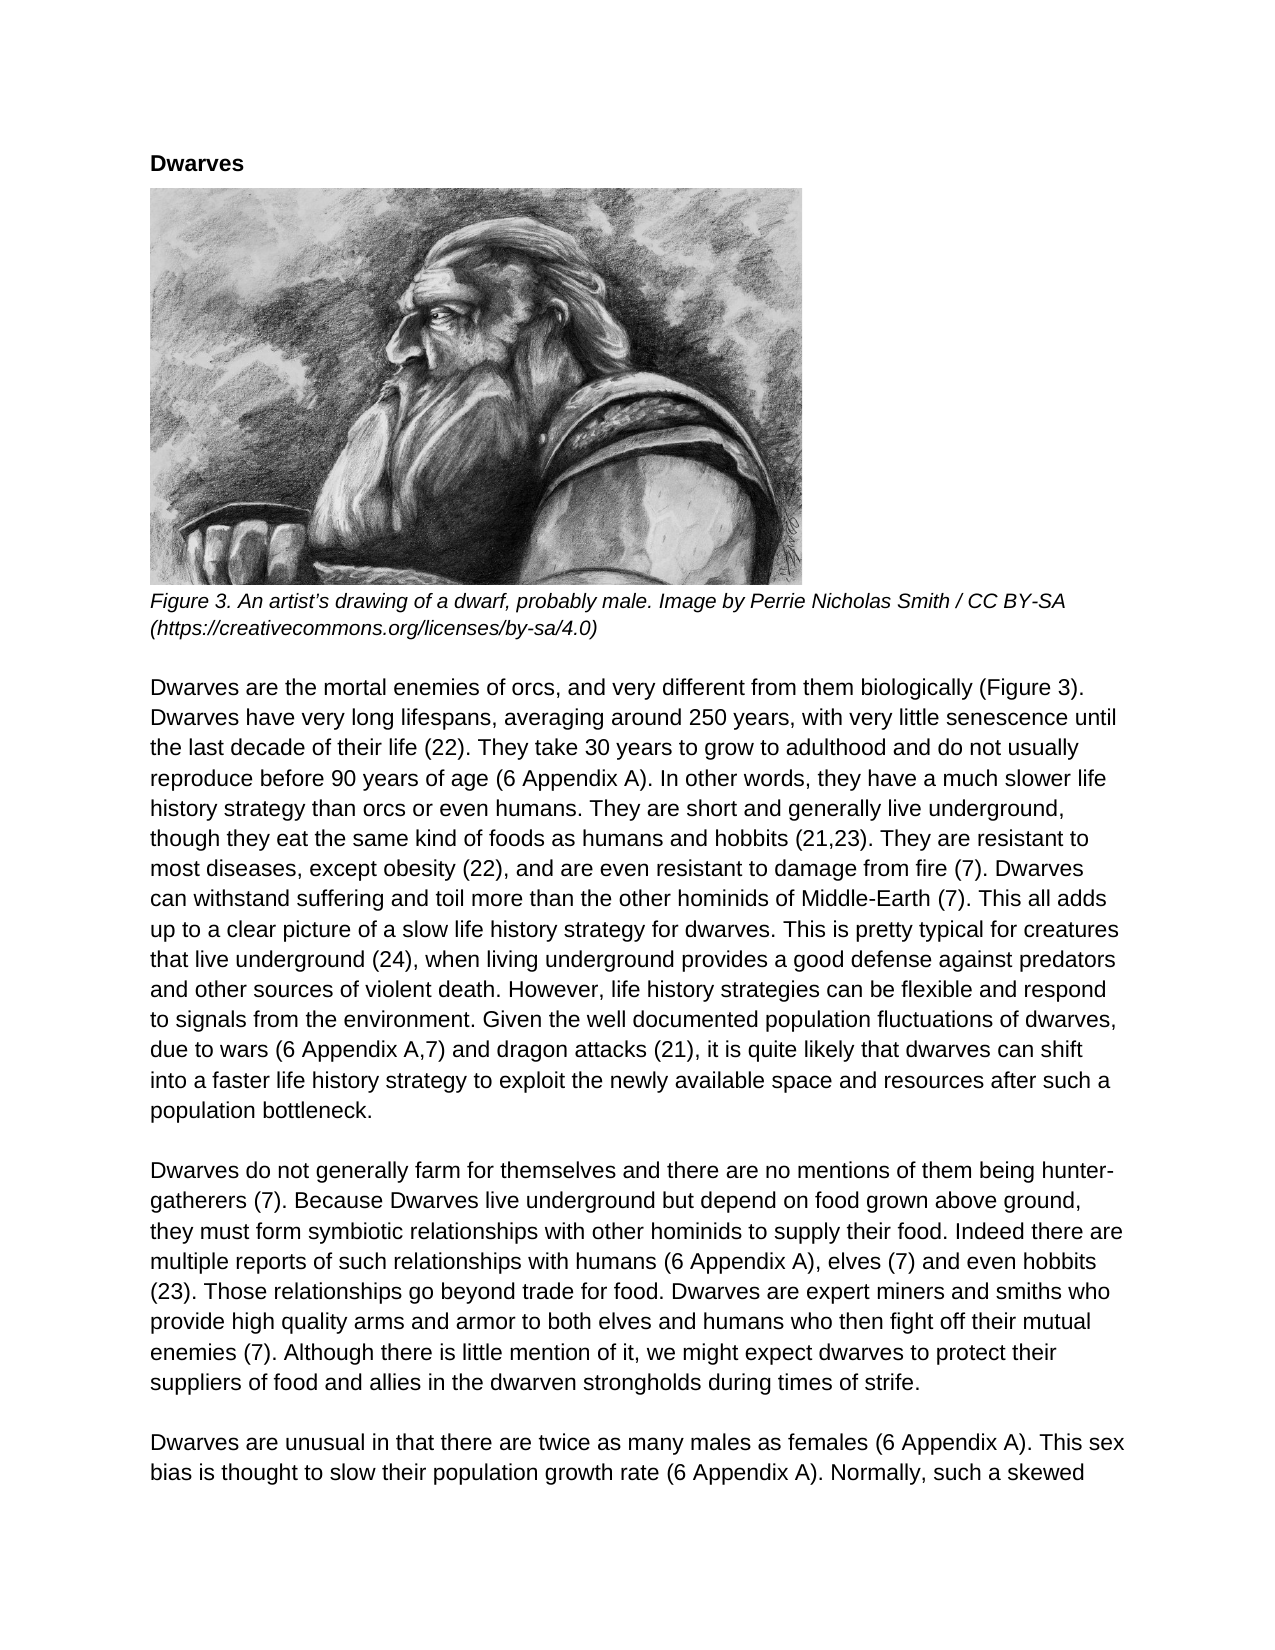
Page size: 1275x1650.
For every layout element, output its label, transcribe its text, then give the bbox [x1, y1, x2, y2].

subtitle Dwarves [150, 150, 1125, 176]
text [150, 1429, 1125, 1486]
text Figure 3. An artist’s drawing of a dwarf, probably male. Image by Perrie Nicholas Smith / CC BY-SA (https://creativecommons.org/licenses/by-sa/4.0) [150, 589, 1125, 640]
text Dwarves are the mortal enemies of orcs, and very different from them biologically (Figure 3). Dwarves have very long lifespans, averaging around 250 years, with very little senescence until the last decade of their life (22). They take 30 years to grow to adulthood and do not usually reproduce before 90 years of age (6 Appendix A). In other words, they have a much slower life history strategy than orcs or even humans. They are short and generally live underground, though they eat the same kind of foods as humans and hobbits (21,23). They are resistant to most diseases, except obesity (22), and are even resistant to damage from fire (7). Dwarves can withstand suffering and toil more than the other hominids of Middle-Earth (7). This all adds up to a clear picture of a slow life history strategy for dwarves. This is pretty typical for creatures that live underground (24), when living underground provides a good defense against predators and other sources of violent death. However, life history strategies can be flexible and respond to signals from the environment. Given the well documented population fluctuations of dwarves, due to wars (6 Appendix A,7) and dragon attacks (21), it is quite likely that dwarves can shift into a faster life history strategy to exploit the newly available space and resources after such a population bottleneck. [150, 674, 1125, 1123]
picture [150, 188, 803, 585]
text Dwarves do not generally farm for themselves and there are no mentions of them being hunter-gatherers (7). Because Dwarves live underground but depend on food grown above ground, they must form symbiotic relationships with other hominids to supply their food. Indeed there are multiple reports of such relationships with humans (6 Appendix A), elves (7) and even hobbits (23). Those relationships go beyond trade for food. Dwarves are expert miners and smiths who provide high quality arms and armor to both elves and humans who then fight off their mutual enemies (7). Although there is little mention of it, we might expect dwarves to protect their suppliers of food and allies in the dwarven strongholds during times of strife. [150, 1157, 1125, 1395]
